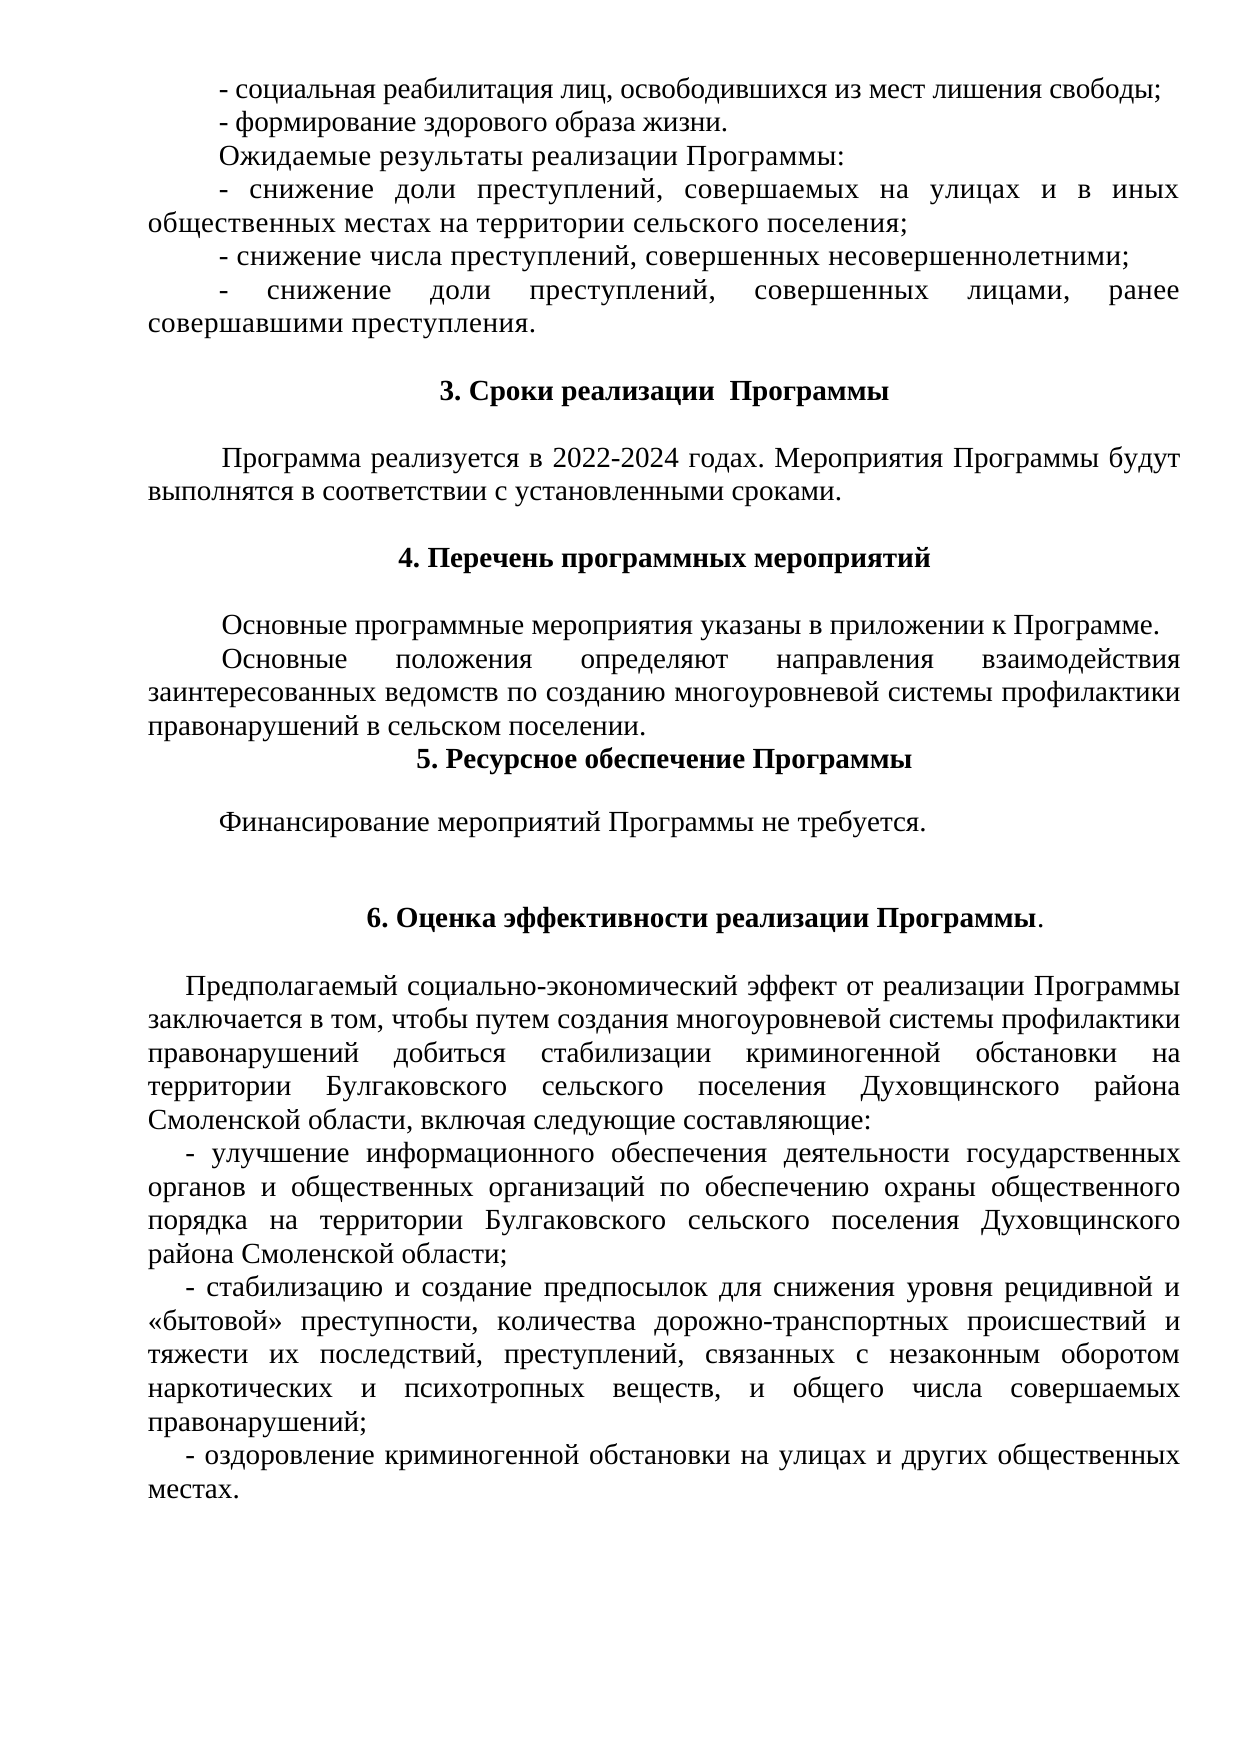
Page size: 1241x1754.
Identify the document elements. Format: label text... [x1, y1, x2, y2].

text Основные программные мероприятия указаны в приложении к Программе. [148, 607, 1181, 641]
text 6. Оценка эффективности реализации Программы. [148, 901, 1181, 934]
text Ожидаемые результаты реализации Программы: [148, 138, 1181, 171]
text 5. Ресурсное обеспечение Программы [148, 742, 1181, 775]
text Программа реализуется в 2022-2024 годах. Мероприятия Программы будут выполнятся в соответствии с установленными сроками. [148, 440, 1181, 507]
text Предполагаемый социально-экономический эффект от реализации Программы заключается в том, чтобы путем создания многоуровневой системы профилактики правонарушений добиться стабилизации криминогенной обстановки на территории Булгаковского сельского поселения Духовщинского района Смоленской области, включая следующие составляющие: [148, 968, 1181, 1135]
text - снижение доли преступлений, совершенных лицами, ранее совершавшими преступления. [148, 272, 1181, 339]
text - снижение доли преступлений, совершаемых на улицах и в иных общественных местах на территории сельского поселения; [148, 171, 1181, 238]
text 4. Перечень программных мероприятий [148, 540, 1181, 574]
text Основные положения определяют направления взаимодействия заинтересованных ведомств по созданию многоуровневой системы профилактики правонарушений в сельском поселении. [148, 641, 1181, 742]
text - улучшение информационного обеспечения деятельности государственных органов и общественных организаций по обеспечению охраны общественного порядка на территории Булгаковского сельского поселения Духовщинского района Смоленской области; [148, 1135, 1181, 1269]
text - формирование здорового образа жизни. [148, 104, 1181, 138]
text - снижение числа преступлений, совершенных несовершеннолетними; [148, 238, 1181, 272]
text - стабилизацию и создание предпосылок для снижения уровня рецидивной и «бытовой» преступности, количества дорожно-транспортных происшествий и тяжести их последствий, преступлений, связанных с незаконным оборотом наркотических и психотропных веществ, и общего числа совершаемых правонарушений; [148, 1269, 1181, 1437]
text 3. Сроки реализации Программы [148, 373, 1181, 406]
text - социальная реабилитация лиц, освободившихся из мест лишения свободы; [148, 71, 1181, 104]
text Финансирование мероприятий Программы не требуется. [148, 804, 1181, 838]
text - оздоровление криминогенной обстановки на улицах и других общественных местах. [148, 1437, 1181, 1504]
